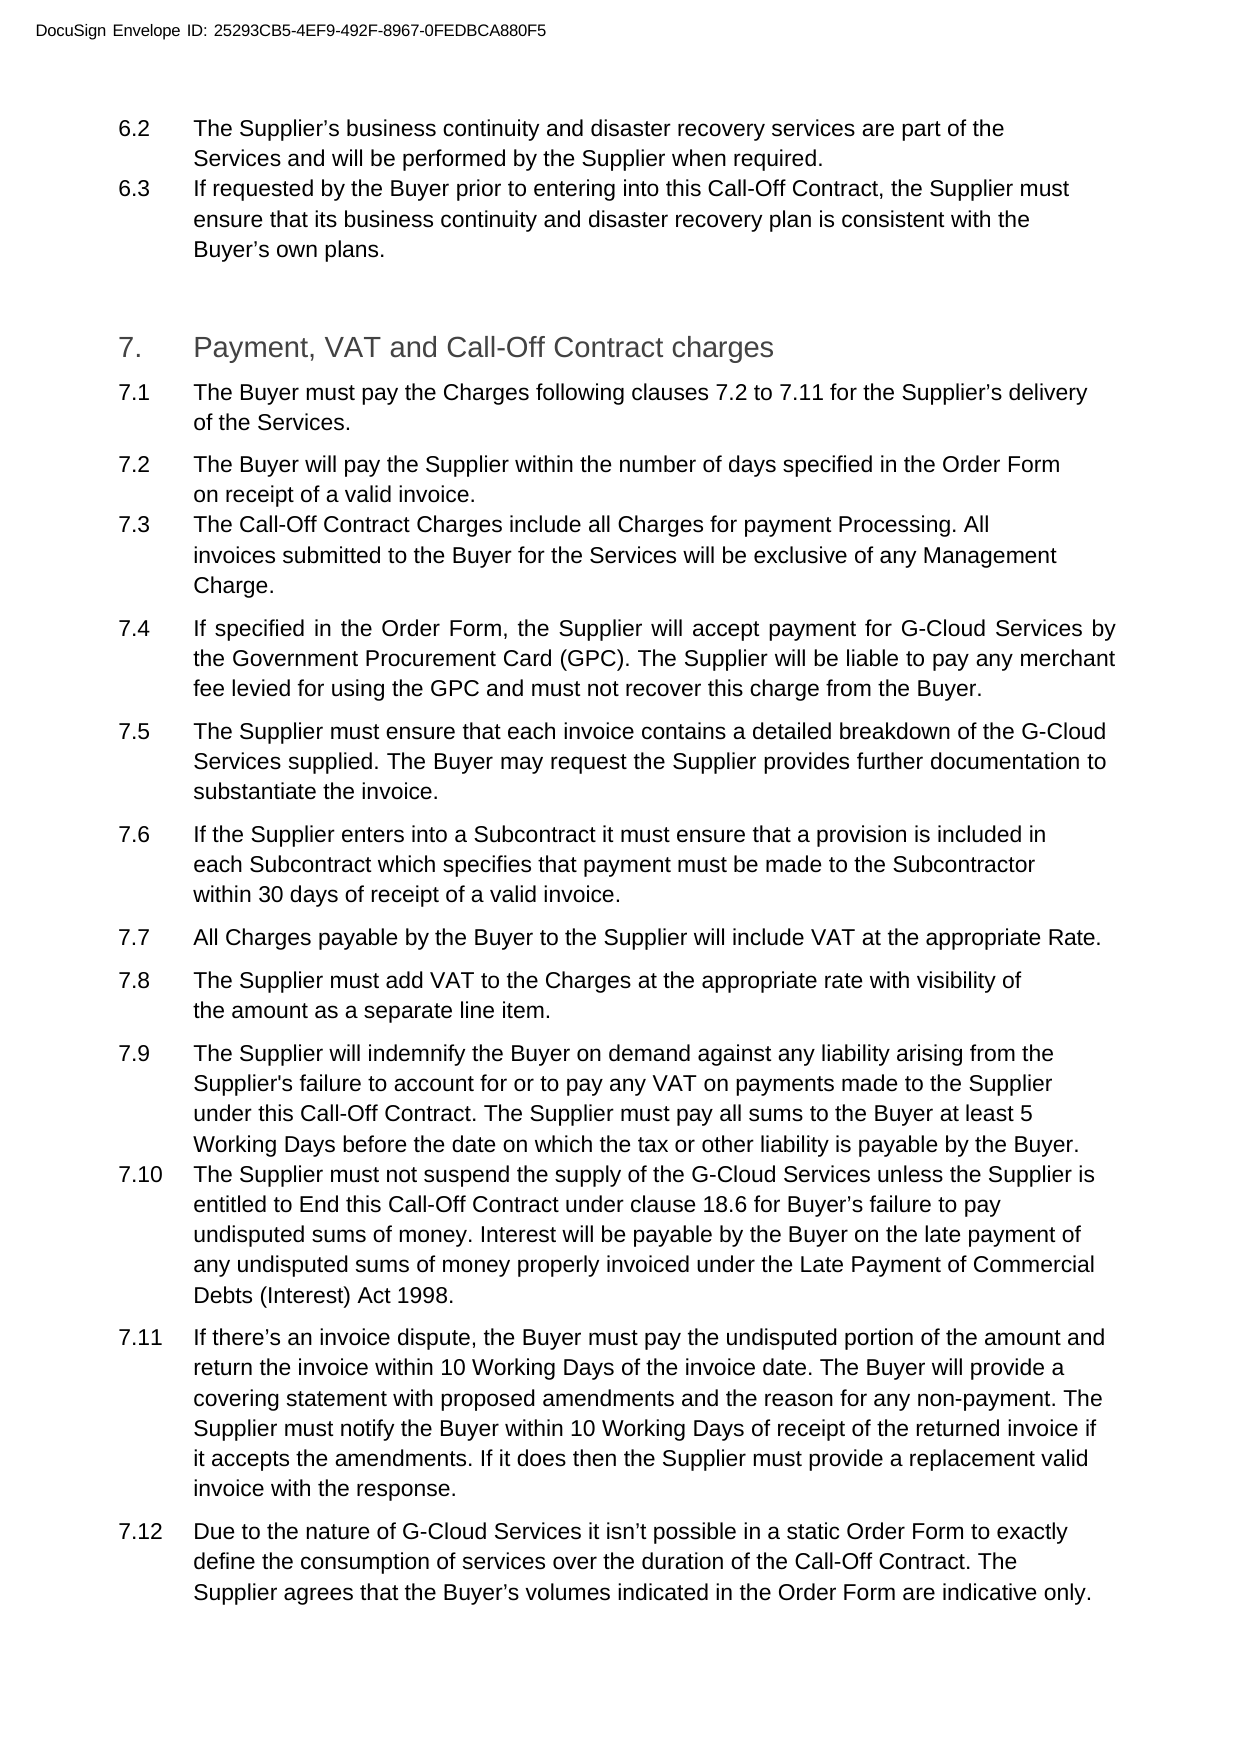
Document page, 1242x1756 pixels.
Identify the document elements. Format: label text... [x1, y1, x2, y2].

list Due to the nature of G-Cloud Services it isn’t possible in a static Order Form to exactly define the consumption of services over the duration of the Call-Off Contract. The Supplier agrees that the Buyer’s volumes indicated in the Order Form are indicative only. [118, 1518, 1105, 1605]
list If requested by the Buyer prior to entering into this Call-Off Contract, the Supplier must ensure that its business continuity and disaster recovery plan is consistent with the Buyer’s own plans. [118, 175, 1110, 262]
list The Supplier’s business continuity and disaster recovery services are part of the Services and will be performed by the Supplier when required. [118, 115, 1096, 171]
list The Call-Off Contract Charges include all Charges for payment Processing. All invoices submitted to the Buyer for the Services will be exclusive of any Management Charge. [118, 511, 1075, 598]
list If specified in the Order Form, the Supplier will accept payment for G-Cloud Services by the Government Procurement Card (GPC). The Supplier will be liable to pay any merchant fee levied for using the GPC and must not recover this charge from the Buyer. [118, 615, 1116, 701]
list The Supplier will indemnify the Buyer on demand against any liability arising from the Supplier's failure to account for or to pay any VAT on payments made to the Supplier under this Call-Off Contract. The Supplier must pay all sums to the Buyer at least 5 Working Days before the date on which the tax or other liability is payable by the Buyer. [118, 1040, 1114, 1157]
list The Supplier must add VAT to the Charges at the appropriate rate with visibility of the amount as a separate line item. [118, 967, 1056, 1023]
list If the Supplier enters into a Subcontract it must ensure that a provision is included in each Subcontract which specifies that payment must be made to the Subcontractor within 30 days of receipt of a valid invoice. [118, 821, 1098, 908]
list The Buyer will pay the Supplier within the number of days specified in the Order Form on receipt of a valid invoice. [118, 451, 1089, 508]
list The Supplier must not suspend the supply of the G-Cloud Services unless the Supplier is entitled to End this Call-Off Contract under clause 18.6 for Buyer’s failure to pay undisputed sums of money. Interest will be payable by the Buyer on the late payment of any undisputed sums of money properly invoiced under the Late Payment of Commercial Debts (Interest) Act 1998. [118, 1161, 1117, 1308]
subtitle Payment, VAT and Call-Off Contract charges [118, 330, 1135, 363]
list The Supplier must ensure that each invoice contains a detailed breakdown of the G-Cloud Services supplied. The Buyer may request the Supplier provides further documentation to substantiate the invoice. [118, 718, 1107, 804]
list All Charges payable by the Buyer to the Supplier will include VAT at the appropriate Rate. [118, 924, 1135, 951]
list If there’s an invoice dispute, the Buyer must pay the undisputed portion of the amount and return the invoice within 10 Working Days of the invoice date. The Buyer will provide a covering statement with proposed amendments and the reason for any non-payment. The Supplier must notify the Buyer within 10 Working Days of receipt of the returned invoice if it accepts the amendments. If it does then the Supplier must provide a replacement valid invoice with the response. [118, 1324, 1110, 1502]
list The Buyer must pay the Charges following clauses 7.2 to 7.11 for the Supplier’s delivery of the Services. [118, 378, 1109, 435]
